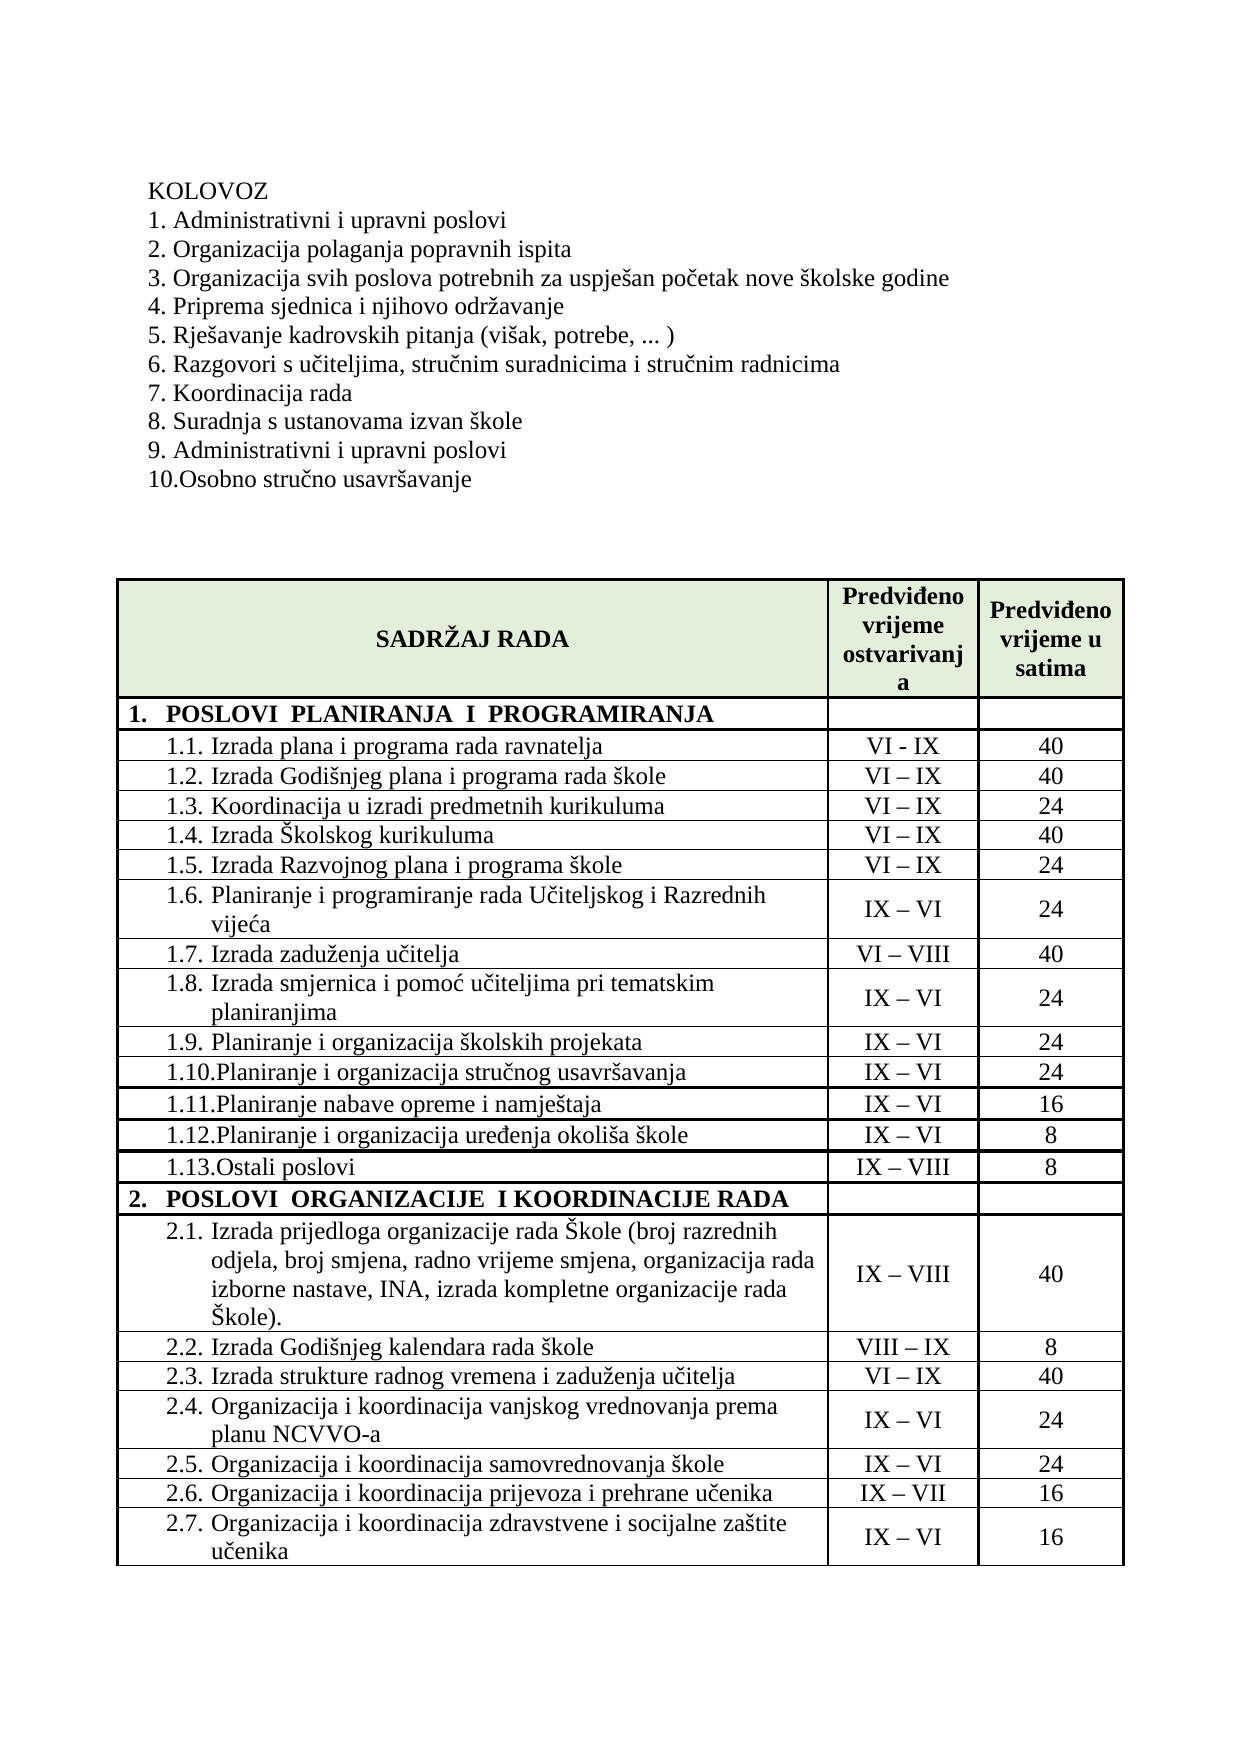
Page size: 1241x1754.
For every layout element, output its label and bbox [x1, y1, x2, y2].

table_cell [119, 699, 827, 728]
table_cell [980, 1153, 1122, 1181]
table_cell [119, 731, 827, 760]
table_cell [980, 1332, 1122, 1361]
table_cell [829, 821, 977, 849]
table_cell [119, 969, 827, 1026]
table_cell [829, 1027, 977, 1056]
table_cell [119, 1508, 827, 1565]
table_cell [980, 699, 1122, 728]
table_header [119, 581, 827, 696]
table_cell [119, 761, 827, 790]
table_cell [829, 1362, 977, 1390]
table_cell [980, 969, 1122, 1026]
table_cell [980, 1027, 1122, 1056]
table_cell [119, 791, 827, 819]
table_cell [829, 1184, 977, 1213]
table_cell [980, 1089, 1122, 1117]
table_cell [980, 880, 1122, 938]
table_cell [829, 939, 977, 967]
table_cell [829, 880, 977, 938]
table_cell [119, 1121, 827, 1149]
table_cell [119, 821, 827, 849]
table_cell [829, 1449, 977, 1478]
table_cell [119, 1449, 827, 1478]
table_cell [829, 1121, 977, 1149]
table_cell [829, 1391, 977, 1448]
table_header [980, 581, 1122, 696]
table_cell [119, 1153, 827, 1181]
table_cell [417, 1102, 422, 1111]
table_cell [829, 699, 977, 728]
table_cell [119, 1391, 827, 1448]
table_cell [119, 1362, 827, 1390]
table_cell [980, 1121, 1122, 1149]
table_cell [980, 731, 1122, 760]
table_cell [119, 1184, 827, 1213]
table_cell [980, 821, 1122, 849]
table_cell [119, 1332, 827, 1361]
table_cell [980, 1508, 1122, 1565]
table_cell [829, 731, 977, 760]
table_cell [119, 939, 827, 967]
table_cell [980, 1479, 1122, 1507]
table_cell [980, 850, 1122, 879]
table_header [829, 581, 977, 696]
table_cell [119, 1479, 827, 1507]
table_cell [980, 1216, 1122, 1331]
text [148, 148, 1093, 549]
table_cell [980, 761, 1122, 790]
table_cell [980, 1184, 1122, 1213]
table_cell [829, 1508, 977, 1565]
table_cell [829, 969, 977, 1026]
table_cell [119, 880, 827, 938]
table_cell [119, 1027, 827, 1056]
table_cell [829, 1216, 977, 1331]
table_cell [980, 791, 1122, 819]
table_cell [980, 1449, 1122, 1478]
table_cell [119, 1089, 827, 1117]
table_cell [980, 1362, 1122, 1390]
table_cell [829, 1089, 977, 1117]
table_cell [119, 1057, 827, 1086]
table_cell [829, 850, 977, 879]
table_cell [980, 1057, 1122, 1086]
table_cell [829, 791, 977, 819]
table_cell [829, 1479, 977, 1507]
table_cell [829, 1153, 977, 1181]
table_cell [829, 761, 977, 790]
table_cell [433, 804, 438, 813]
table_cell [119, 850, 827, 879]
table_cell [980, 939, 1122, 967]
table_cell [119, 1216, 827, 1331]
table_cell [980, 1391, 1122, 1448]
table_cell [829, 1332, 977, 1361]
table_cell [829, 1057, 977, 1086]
